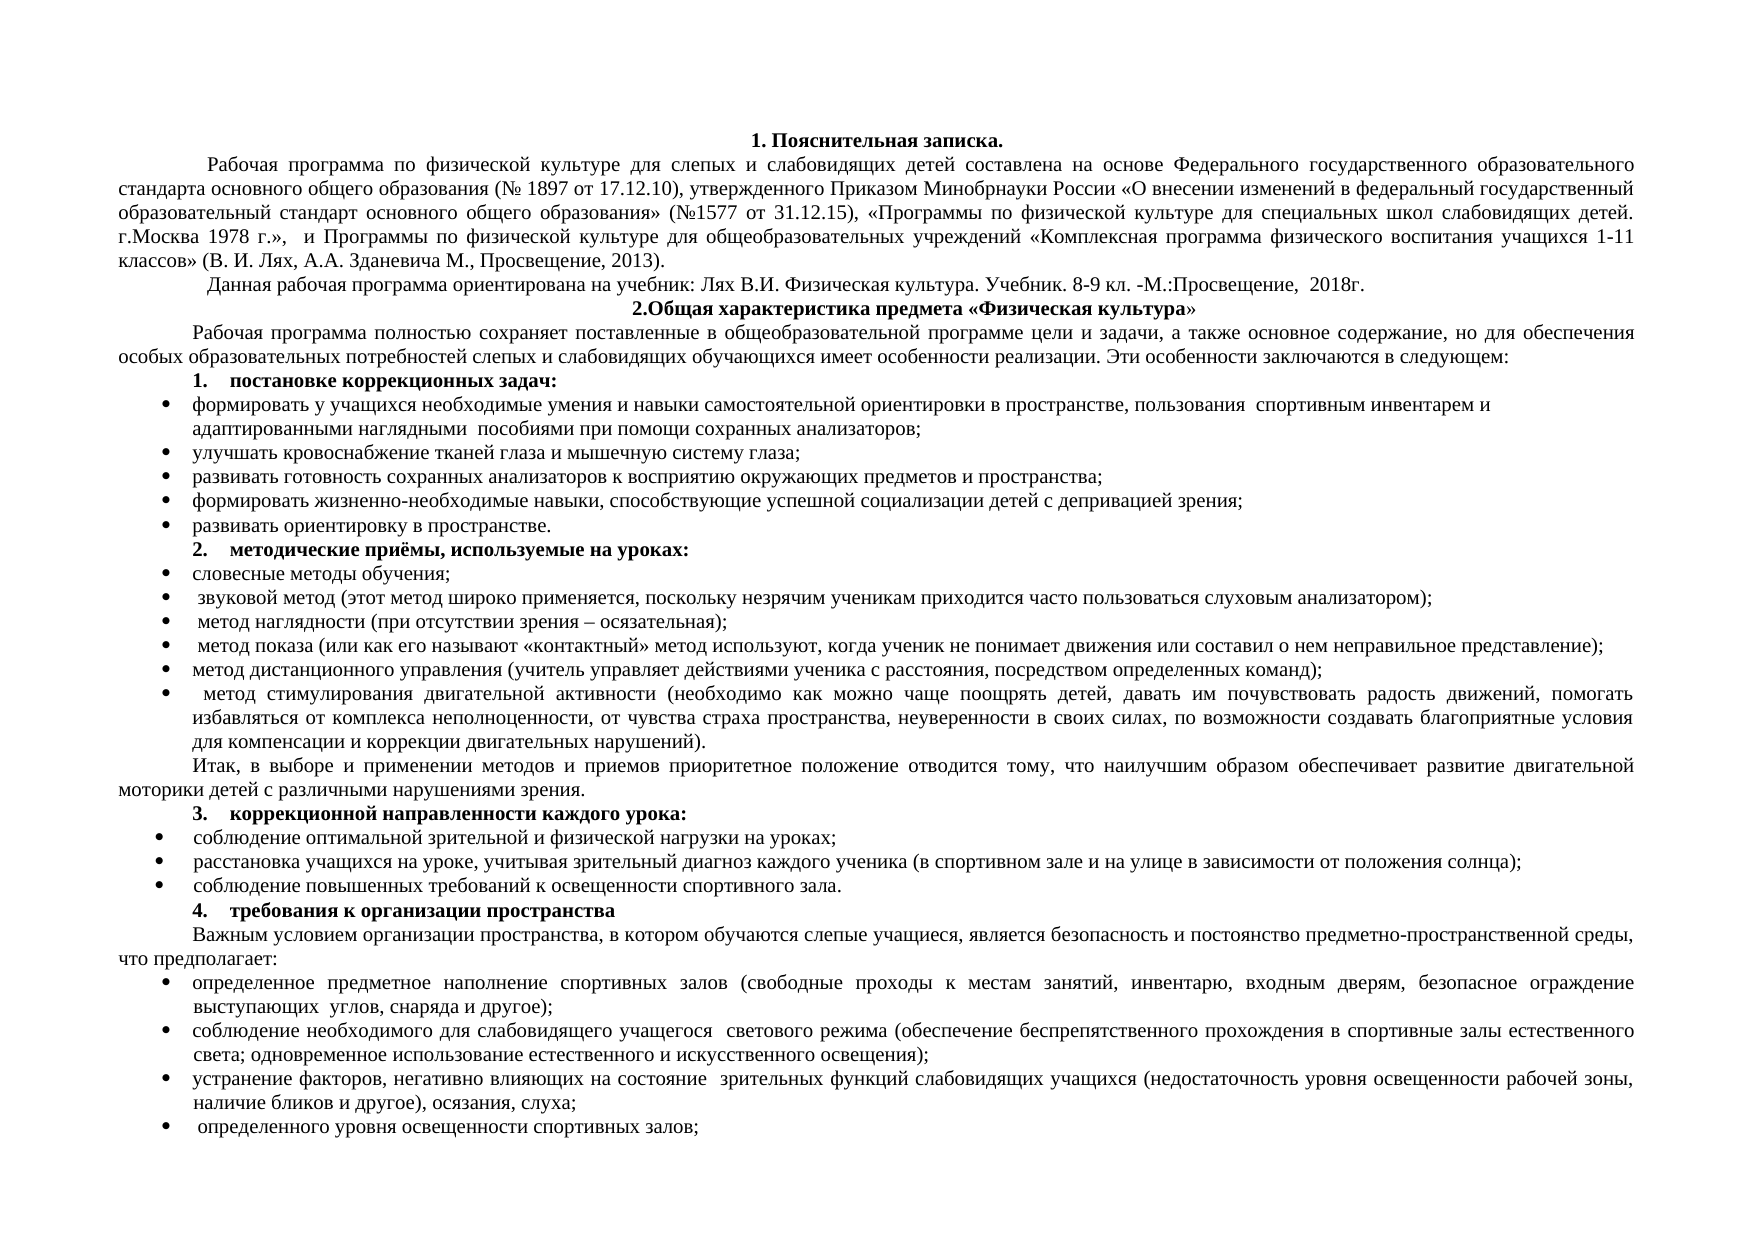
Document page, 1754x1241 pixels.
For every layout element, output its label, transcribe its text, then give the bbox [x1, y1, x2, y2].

list постановке коррекционных задач: [192, 368, 1636, 392]
text 1. Пояснительная записка. [118, 127, 1636, 152]
list развивать готовность сохранных анализаторов к восприятию окружающих предметов и пространства; [162, 464, 1636, 488]
text 2.Общая характеристика предмета «Физическая культура» [118, 296, 1636, 320]
list устранение факторов, негативно влияющих на состояние зрительных функций слабовидящих учащихся (недостаточность уровня освещенности рабочей зоны, наличие бликов и другое), осязания, слуха; [162, 1066, 1636, 1114]
list метод наглядности (при отсутствии зрения – осязательная); [162, 609, 1636, 633]
list методические приёмы, используемые на уроках: [192, 537, 1636, 561]
list требования к организации пространства [192, 897, 1636, 922]
list формировать жизненно-необходимые навыки, способствующие успешной социализации детей с депривацией зрения; [162, 488, 1636, 512]
text Рабочая программа полностью сохраняет поставленные в общеобразовательной программе цели и задачи, а также основное содержание, но для обеспечения особых образовательных потребностей слепых и слабовидящих обучающихся имеет особенности реализации. Эти особенности заключаются в следующем: [118, 320, 1636, 368]
text Данная рабочая программа ориентирована на учебник: Лях В.И. Физическая культура. Учебник. 8-9 кл. -М.:Просвещение, 2018г. [118, 272, 1636, 296]
list соблюдение оптимальной зрительной и физической нагрузки на уроках; [156, 825, 1636, 849]
list соблюдение повышенных требований к освещенности спортивного зала. [156, 873, 1636, 897]
list метод дистанционного управления (учитель управляет действиями ученика с расстояния, посредством определенных команд); [162, 657, 1636, 681]
list определенное предметное наполнение спортивных залов (свободные проходы к местам занятий, инвентарю, входным дверям, безопасное ограждение выступающих углов, снаряда и другое); [162, 970, 1636, 1018]
list словесные методы обучения; [162, 561, 1636, 585]
list улучшать кровоснабжение тканей глаза и мышечную систему глаза; [162, 440, 1636, 464]
list метод показа (или как его называют «контактный» метод используют, когда ученик не понимает движения или составил о нем неправильное представление); [162, 633, 1636, 657]
list звуковой метод (этот метод широко применяется, поскольку незрячим ученикам приходится часто пользоваться слуховым анализатором); [162, 585, 1636, 609]
text Итак, в выборе и применении методов и приемов приоритетное положение отводится тому, что наилучшим образом обеспечивает развитие двигательной моторики детей с различными нарушениями зрения. [118, 753, 1636, 801]
list соблюдение необходимого для слабовидящего учащегося светового режима (обеспечение беспрепятственного прохождения в спортивные залы естественного света; одновременное использование естественного и искусственного освещения); [162, 1018, 1636, 1066]
list коррекционной направленности каждого урока: [192, 801, 1636, 825]
list определенного уровня освещенности спортивных залов; [162, 1114, 1636, 1138]
text Важным условием организации пространства, в котором обучаются слепые учащиеся, является безопасность и постоянство предметно-пространственной среды, что предполагает: [118, 922, 1636, 970]
list метод стимулирования двигательной активности (необходимо как можно чаще поощрять детей, давать им почувствовать радость движений, помогать избавляться от комплекса неполноценности, от чувства страха пространства, неуверенности в своих силах, по возможности создавать благоприятные условия для компенсации и коррекции двигательных нарушений). [162, 681, 1636, 753]
list формировать у учащихся необходимые умения и навыки самостоятельной ориентировки в пространстве, пользования спортивным инвентарем и адаптированными наглядными пособиями при помощи сохранных анализаторов; [162, 392, 1636, 440]
list развивать ориентировку в пространстве. [162, 512, 1636, 537]
text Рабочая программа по физической культуре для слепых и слабовидящих детей составлена на основе Федерального государственного образовательного стандарта основного общего образования (№ 1897 от 17.12.10), утвержденного Приказом Минобрнауки России «О внесении изменений в федеральный государственный образовательный стандарт основного общего образования» (№1577 от 31.12.15), «Программы по физической культуре для специальных школ слабовидящих детей. г.Москва .», и Программы по физической культуре для общеобразовательных учреждений «Комплексная программа физического воспитания учащихся 1-11 классов» (В. И. Лях, А.А. Зданевича М., Просвещение, 2013). [118, 152, 1636, 272]
list расстановка учащихся на уроке, учитывая зрительный диагноз каждого ученика (в спортивном зале и на улице в зависимости от положения солнца); [156, 849, 1636, 873]
